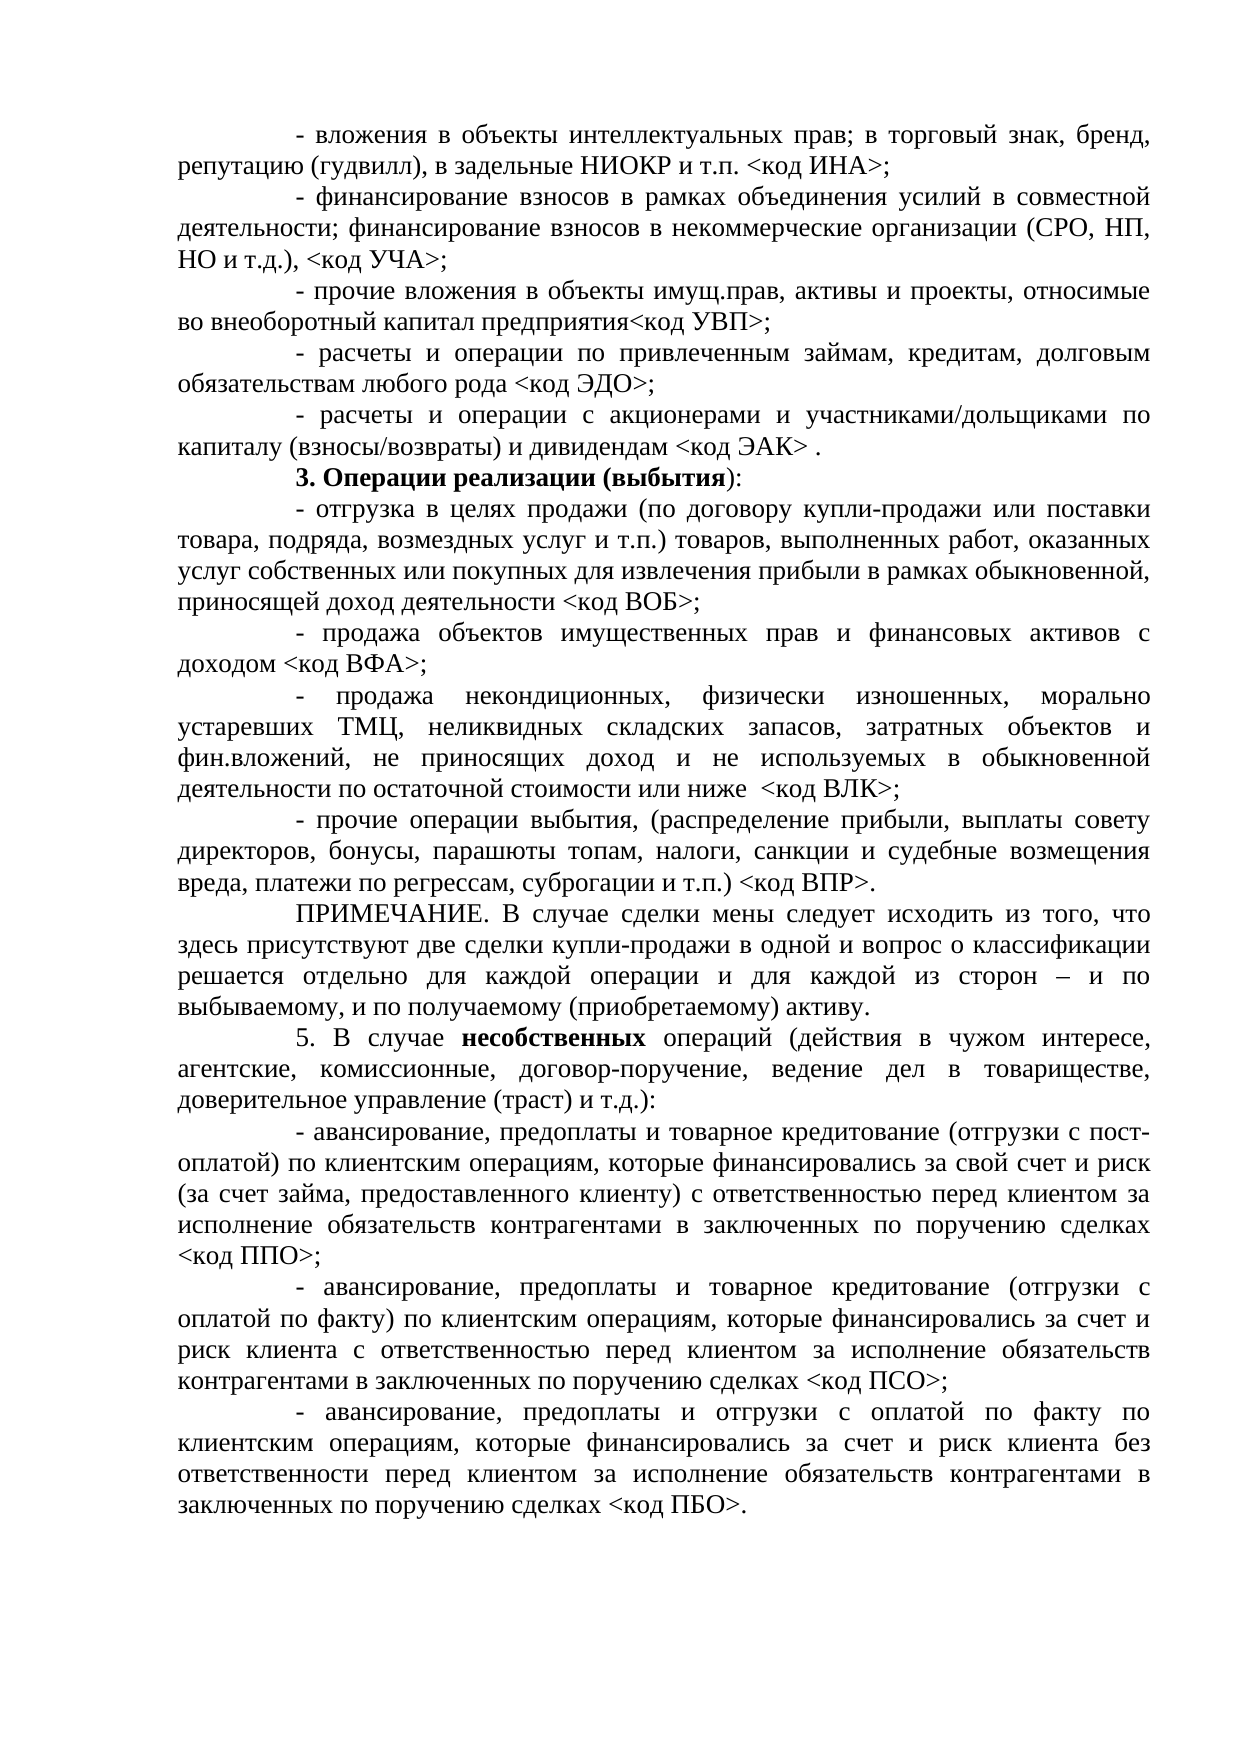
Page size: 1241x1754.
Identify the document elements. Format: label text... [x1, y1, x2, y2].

text 3. Операции реализации (выбытия): [177, 461, 1152, 492]
text - отгрузка в целях продажи (по договору купли-продажи или поставки товара, подряда, возмездных услуг и т.п.) товаров, выполненных работ, оказанных услуг собственных или покупных для извлечения прибыли в рамках обыкновенной, приносящей доход деятельности <код ВОБ>; [177, 492, 1152, 616]
text - вложения в объекты интеллектуальных прав; в торговый знак, бренд, репутацию (гудвилл), в задельные НИОКР и т.п. <код ИНА>; [177, 118, 1152, 180]
text - авансирование, предоплаты и товарное кредитование (отгрузки с оплатой по факту) по клиентским операциям, которые финансировались за счет и риск клиента с ответственностью перед клиентом за исполнение обязательств контрагентами в заключенных по поручению сделках <код ПСО>; [177, 1271, 1152, 1395]
text - финансирование взносов в рамках объединения усилий в совместной деятельности; финансирование взносов в некоммерческие организации (СРО, НП, НО и т.д.), <код УЧА>; [177, 180, 1152, 274]
text - прочие операции выбытия, (распределение прибыли, выплаты совету директоров, бонусы, парашюты топам, налоги, санкции и судебные возмещения вреда, платежи по регрессам, суброгации и т.п.) <код ВПР>. [177, 803, 1152, 897]
text ПРИМЕЧАНИЕ. В случае сделки мены следует исходить из того, что здесь присутствуют две сделки купли-продажи в одной и вопрос о классификации решается отдельно для каждой операции и для каждой из сторон – и по выбываемому, и по получаемому (приобретаемому) активу. [177, 897, 1152, 1021]
text - продажа некондиционных, физически изношенных, морально устаревших ТМЦ, неликвидных складских запасов, затратных объектов и фин.вложений, не приносящих доход и не используемых в обыкновенной деятельности по остаточной стоимости или ниже <код ВЛК>; [177, 679, 1152, 803]
text - авансирование, предоплаты и товарное кредитование (отгрузки с пост-оплатой) по клиентским операциям, которые финансировались за свой счет и риск (за счет займа, предоставленного клиенту) с ответственностью перед клиентом за исполнение обязательств контрагентами в заключенных по поручению сделках <код ППО>; [177, 1115, 1152, 1271]
text - расчеты и операции с акционерами и участниками/дольщиками по капиталу (взносы/возвраты) и дивидендам <код ЭАК> . [177, 398, 1152, 461]
text - расчеты и операции по привлеченным займам, кредитам, долговым обязательствам любого рода <код ЭДО>; [177, 336, 1152, 398]
text 5. В случае несобственных операций (действия в чужом интересе, агентские, комиссионные, договор-поручение, ведение дел в товариществе, доверительное управление (траст) и т.д.): [177, 1021, 1152, 1115]
text - авансирование, предоплаты и отгрузки с оплатой по факту по клиентским операциям, которые финансировались за счет и риск клиента без ответственности перед клиентом за исполнение обязательств контрагентами в заключенных по поручению сделках <код ПБО>. [177, 1395, 1152, 1520]
text - продажа объектов имущественных прав и финансовых активов с доходом <код ВФА>; [177, 616, 1152, 679]
text - прочие вложения в объекты имущ.прав, активы и проекты, относимые во внеоборотный капитал предприятия<код УВП>; [177, 274, 1152, 336]
